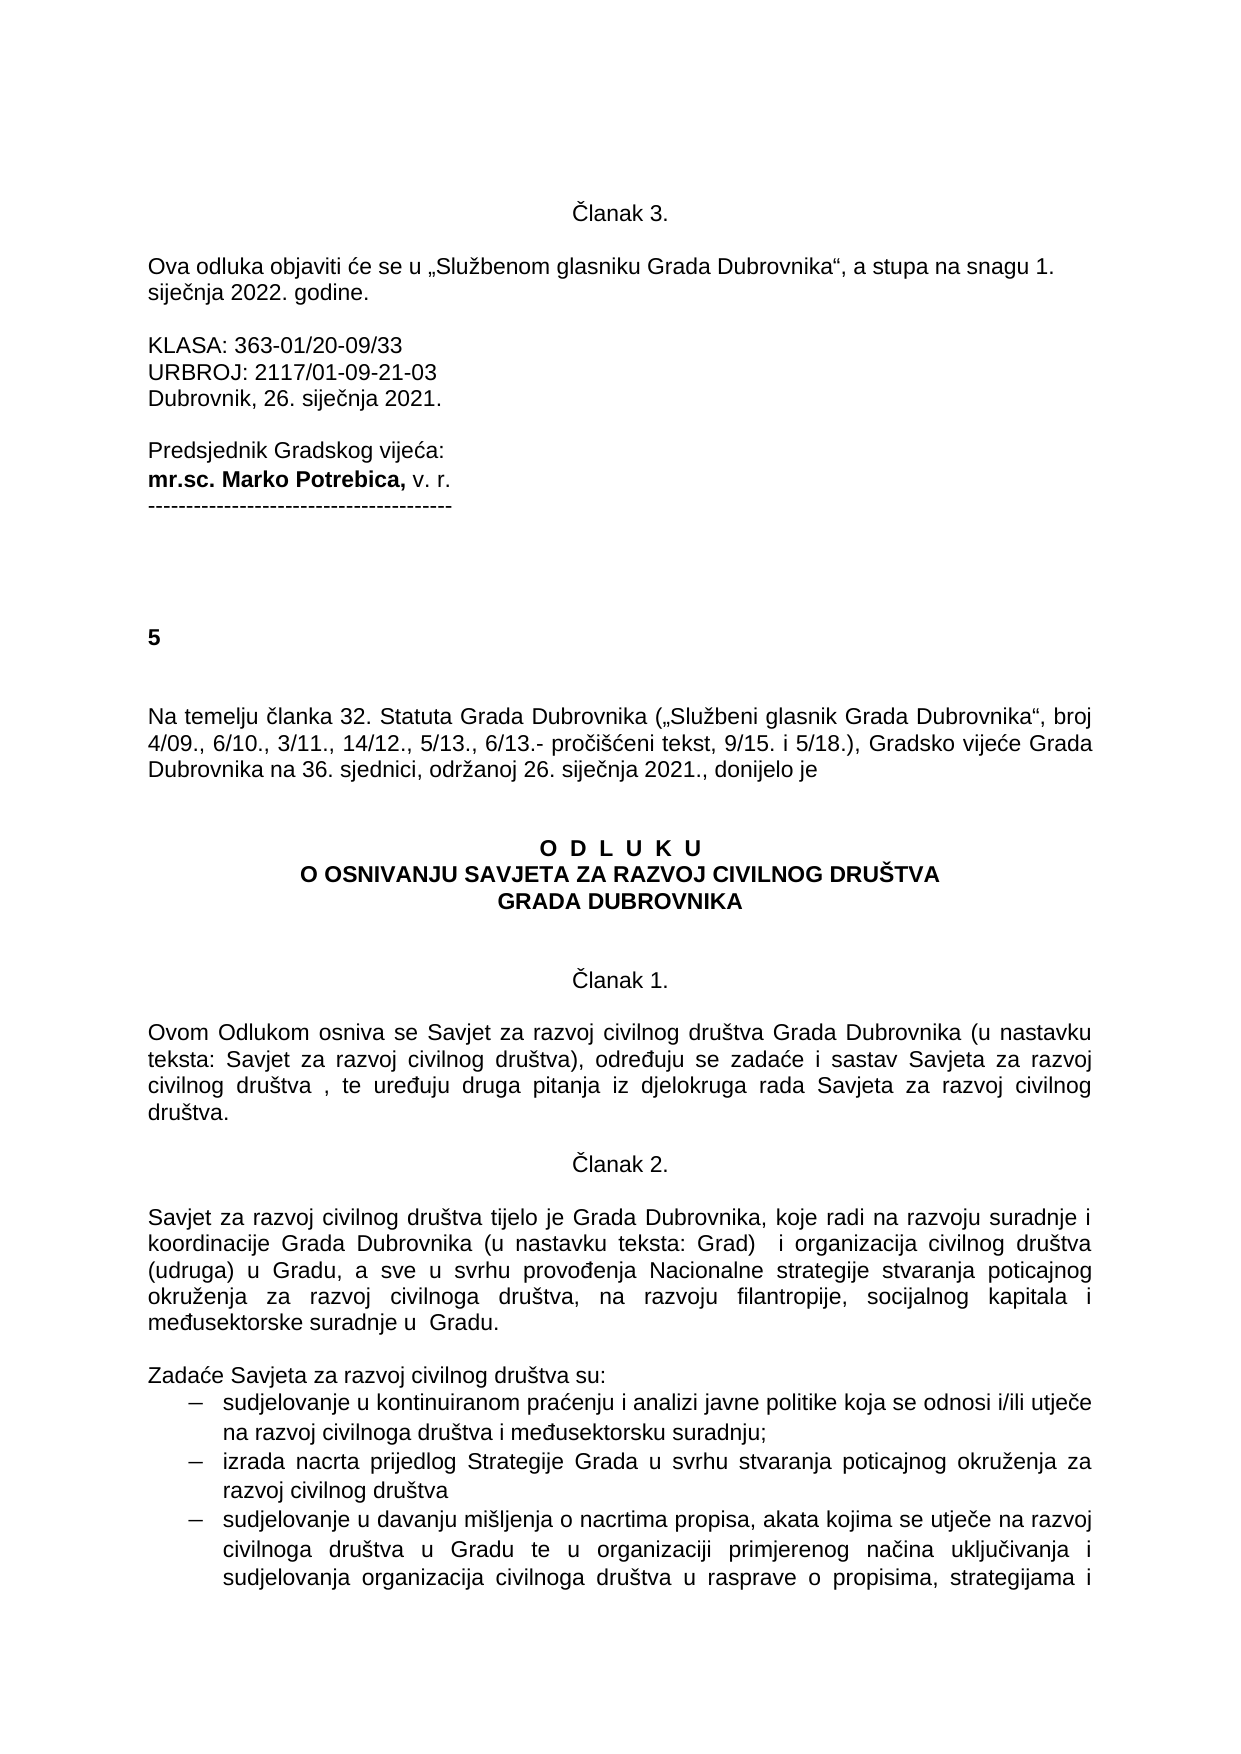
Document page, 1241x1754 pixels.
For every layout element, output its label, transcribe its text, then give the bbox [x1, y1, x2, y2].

text ---------------------------------------- [148, 492, 1093, 519]
text mr.sc. Marko Potrebica, v. r. [148, 466, 1093, 492]
text Članak 2. [148, 1151, 1093, 1177]
text O D L U K U [148, 835, 1093, 861]
list sudjelovanje u kontinuiranom praćenju i analizi javne politike koja se odnosi i/ili utječe na razvoj civilnoga društva i međusektorsku suradnju; [185, 1388, 1093, 1445]
text Dubrovnik, 26. siječnja 2021. [148, 385, 1093, 411]
text GRADA DUBROVNIKA [148, 888, 1093, 914]
text Predsjednik Gradskog vijeća: [148, 437, 1093, 464]
text URBROJ: 2117/01-09-21-03 [148, 358, 1093, 385]
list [185, 1505, 1093, 1590]
text Ovom Odlukom osniva se Savjet za razvoj civilnog društva Grada Dubrovnika (u nastavku teksta: Savjet za razvoj civilnog društva), određuju se zadaće i sastav Savjeta za razvoj civilnog društva , te uređuju druga pitanja iz djelokruga rada Savjeta za razvoj civilnog društva. [148, 1019, 1093, 1125]
text Članak 3. [148, 200, 1093, 227]
text Zadaće Savjeta za razvoj civilnog društva su: [148, 1362, 1093, 1388]
list izrada nacrta prijedlog Strategije Grada u svrhu stvaranja poticajnog okruženja za razvoj civilnog društva [185, 1447, 1093, 1503]
text Savjet za razvoj civilnog društva tijelo je Grada Dubrovnika, koje radi na razvoju suradnje i koordinacije Grada Dubrovnika (u nastavku teksta: Grad) i organizacija civilnog društva (udruga) u Gradu, a sve u svrhu provođenja Nacionalne strategije stvaranja poticajnog okruženja za razvoj civilnoga društva, na razvoju filantropije, socijalnog kapitala i međusektorske suradnje u Gradu. [148, 1204, 1093, 1336]
text Ova odluka objaviti će se u „Službenom glasniku Grada Dubrovnika“, a stupa na snagu 1. siječnja 2022. godine. [148, 253, 1093, 306]
text Članak 1. [148, 967, 1093, 993]
text KLASA: 363-01/20-09/33 [148, 332, 1093, 358]
text Na temelju članka 32. Statuta Grada Dubrovnika („Službeni glasnik Grada Dubrovnika“, broj 4/09., 6/10., 3/11., 14/12., 5/13., 6/13.- pročišćeni tekst, 9/15. i 5/18.), Gradsko vijeće Grada Dubrovnika na 36. sjednici, održanoj 26. siječnja 2021., donijelo je [148, 703, 1093, 782]
text O OSNIVANJU SAVJETA ZA RAZVOJ CIVILNOG DRUŠTVA [148, 861, 1093, 888]
text 5 [148, 624, 1093, 650]
